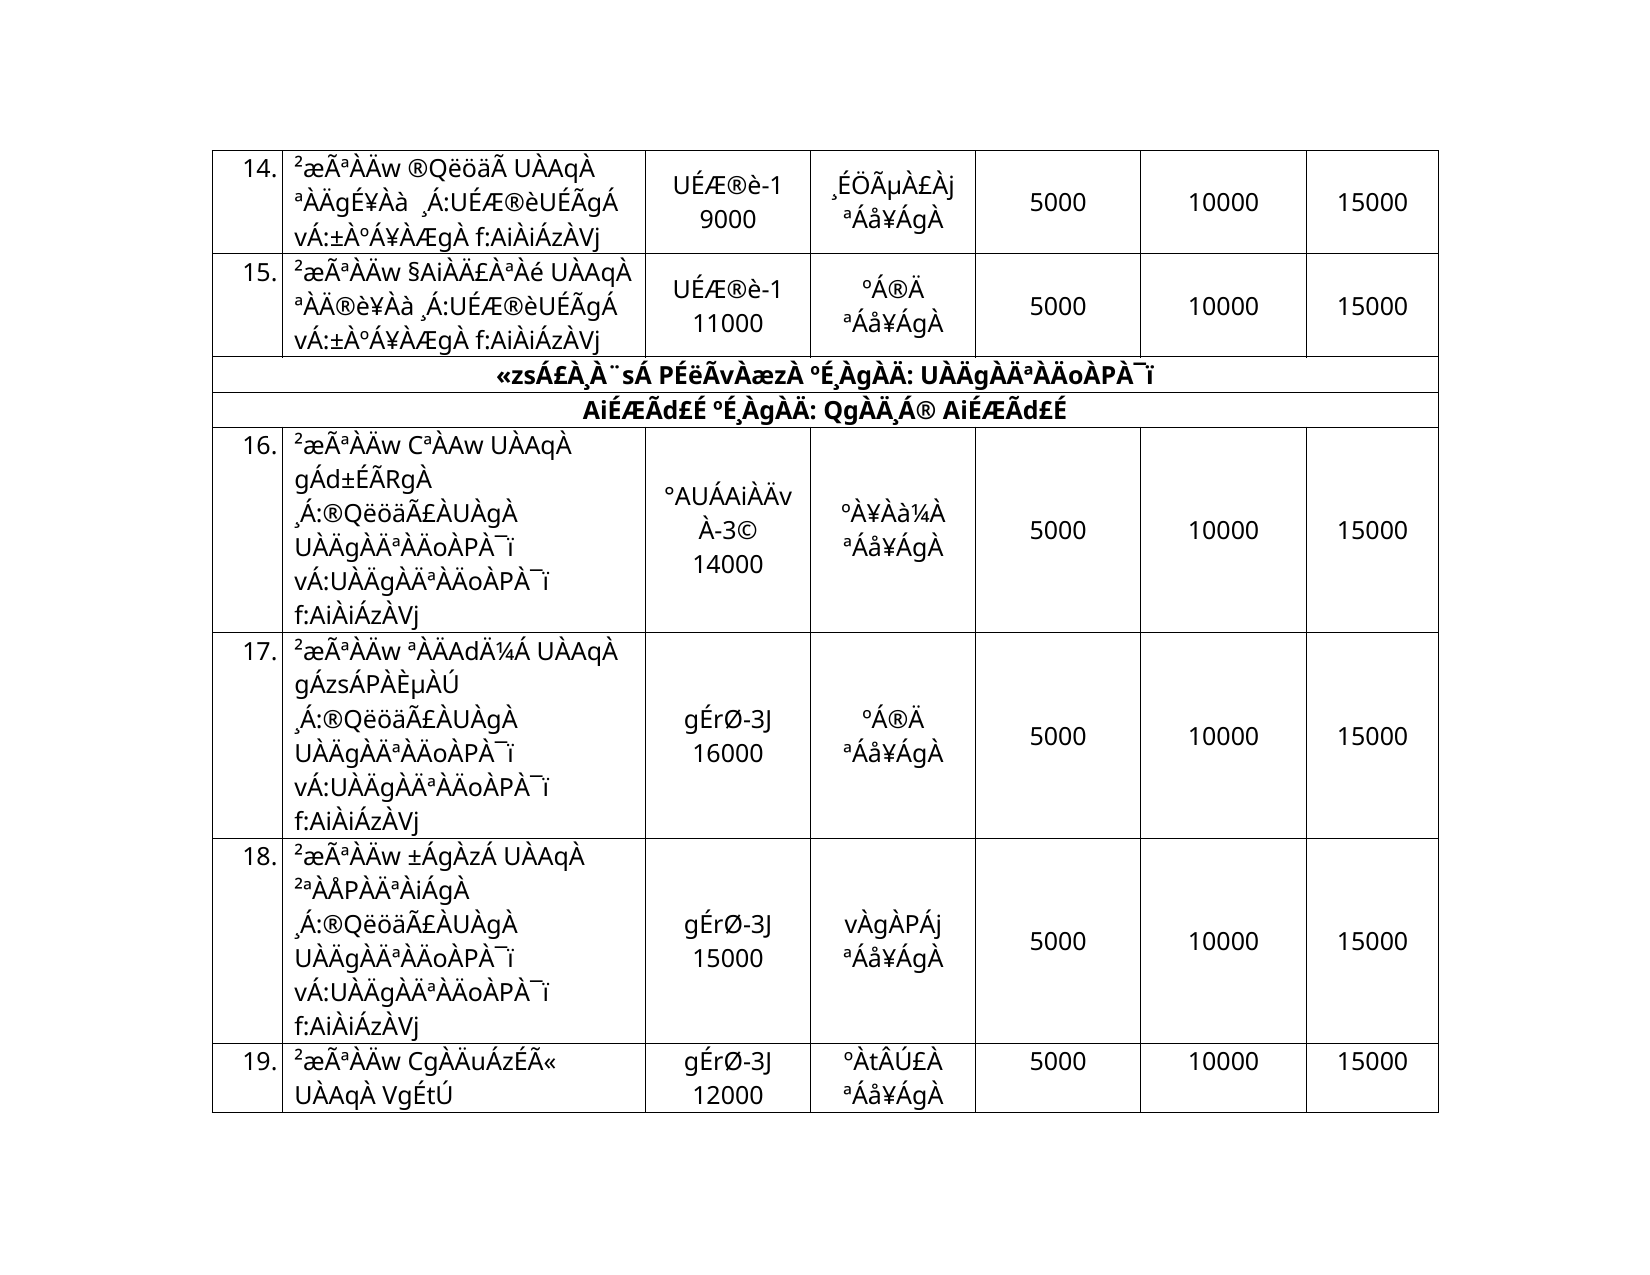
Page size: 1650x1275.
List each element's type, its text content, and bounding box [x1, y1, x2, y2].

table_cell 5000 [976, 151, 1140, 253]
table_cell vÀgÀPÁj ªÁå¥ÁgÀ [811, 839, 975, 1043]
table_cell ºÁ®Ä ªÁå¥ÁgÀ [811, 633, 975, 837]
table_cell [213, 633, 282, 837]
table_cell 10000 [1141, 1044, 1306, 1112]
table_cell ²æÃªÀÄw ±ÁgÀzÁ UÀAqÀ ²ªÀÅPÀÄªÀiÁgÀ ¸Á:®QëöäÃ£ÀUÀgÀ UÀÄgÀÄªÀÄoÀPÀ¯ï vÁ:UÀÄgÀÄªÀÄoÀPÀ¯ï f:AiÀiÁzÀVj [283, 839, 645, 1043]
table_cell UÉÆ®è-1 9000 [646, 151, 810, 253]
table_cell [213, 254, 282, 356]
table_cell 5000 [976, 428, 1140, 632]
table_cell [213, 428, 282, 632]
table_cell 10000 [1141, 428, 1306, 632]
table_cell ºÁ®Ä ªÁå¥ÁgÀ [811, 254, 975, 356]
table_cell [213, 1044, 282, 1112]
table_cell ºÀtÂÚ£À ªÁå¥ÁgÀ [811, 1044, 975, 1112]
table_cell 5000 [976, 633, 1140, 837]
table_cell UÉÆ®è-1 11000 [646, 254, 810, 356]
table_cell AiÉÆÃd£É ºÉ¸ÀgÀÄ: QgÀÄ¸Á® AiÉÆÃd£É [213, 393, 1438, 427]
table_cell 15000 [1307, 839, 1438, 1043]
table_cell 10000 [1141, 254, 1306, 356]
table_cell ²æÃªÀÄw §AiÀÄ£ÀªÀé UÀAqÀ ªÀÄ®è¥Àà ¸Á:UÉÆ®èUÉÃgÁ vÁ:±ÀºÁ¥ÀÆgÀ f:AiÀiÁzÀVj [283, 254, 645, 356]
table_cell 5000 [976, 1044, 1140, 1112]
table_cell ²æÃªÀÄw CªÀAw UÀAqÀ gÁd±ÉÃRgÀ ¸Á:®QëöäÃ£ÀUÀgÀ UÀÄgÀÄªÀÄoÀPÀ¯ï vÁ:UÀÄgÀÄªÀÄoÀPÀ¯ï f:AiÀiÁzÀVj [283, 428, 645, 632]
table_cell °AUÁAiÀÄvÀ-3© 14000 [646, 428, 810, 632]
table_cell 5000 [976, 839, 1140, 1043]
table_cell 10000 [1141, 633, 1306, 837]
table_cell gÉrØ-3J 15000 [646, 839, 810, 1043]
table_cell [213, 839, 282, 1043]
table_cell ¸ÉÖÃµÀ£Àj ªÁå¥ÁgÀ [811, 151, 975, 253]
table_cell 15000 [1307, 1044, 1438, 1112]
table_cell 15000 [1307, 254, 1438, 356]
table_cell ²æÃªÀÄw ®QëöäÃ UÀAqÀ ªÀÄgÉ¥Àà ¸Á:UÉÆ®èUÉÃgÁ vÁ:±ÀºÁ¥ÀÆgÀ f:AiÀiÁzÀVj [283, 151, 645, 253]
table_cell 15000 [1307, 428, 1438, 632]
table_cell 15000 [1307, 633, 1438, 837]
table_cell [283, 1044, 645, 1112]
table_cell 10000 [1141, 839, 1306, 1043]
table_cell ºÀ¥Àà¼À ªÁå¥ÁgÀ [811, 428, 975, 632]
table_cell ²æÃªÀÄw ªÀÄAdÄ¼Á UÀAqÀ gÁzsÁPÀÈµÀÚ ¸Á:®QëöäÃ£ÀUÀgÀ UÀÄgÀÄªÀÄoÀPÀ¯ï vÁ:UÀÄgÀÄªÀÄoÀPÀ¯ï f:AiÀiÁzÀVj [283, 633, 645, 837]
table_cell [213, 151, 282, 253]
table_cell «zsÁ£À¸À¨sÁ PÉëÃvÀæzÀ ºÉ¸ÀgÀÄ: UÀÄgÀÄªÀÄoÀPÀ¯ï [213, 357, 1438, 392]
table_cell gÉrØ-3J 16000 [646, 633, 810, 837]
table_cell 10000 [1141, 151, 1306, 253]
table_cell gÉrØ-3J 12000 [646, 1044, 810, 1112]
table_cell 5000 [976, 254, 1140, 356]
table_cell 15000 [1307, 151, 1438, 253]
